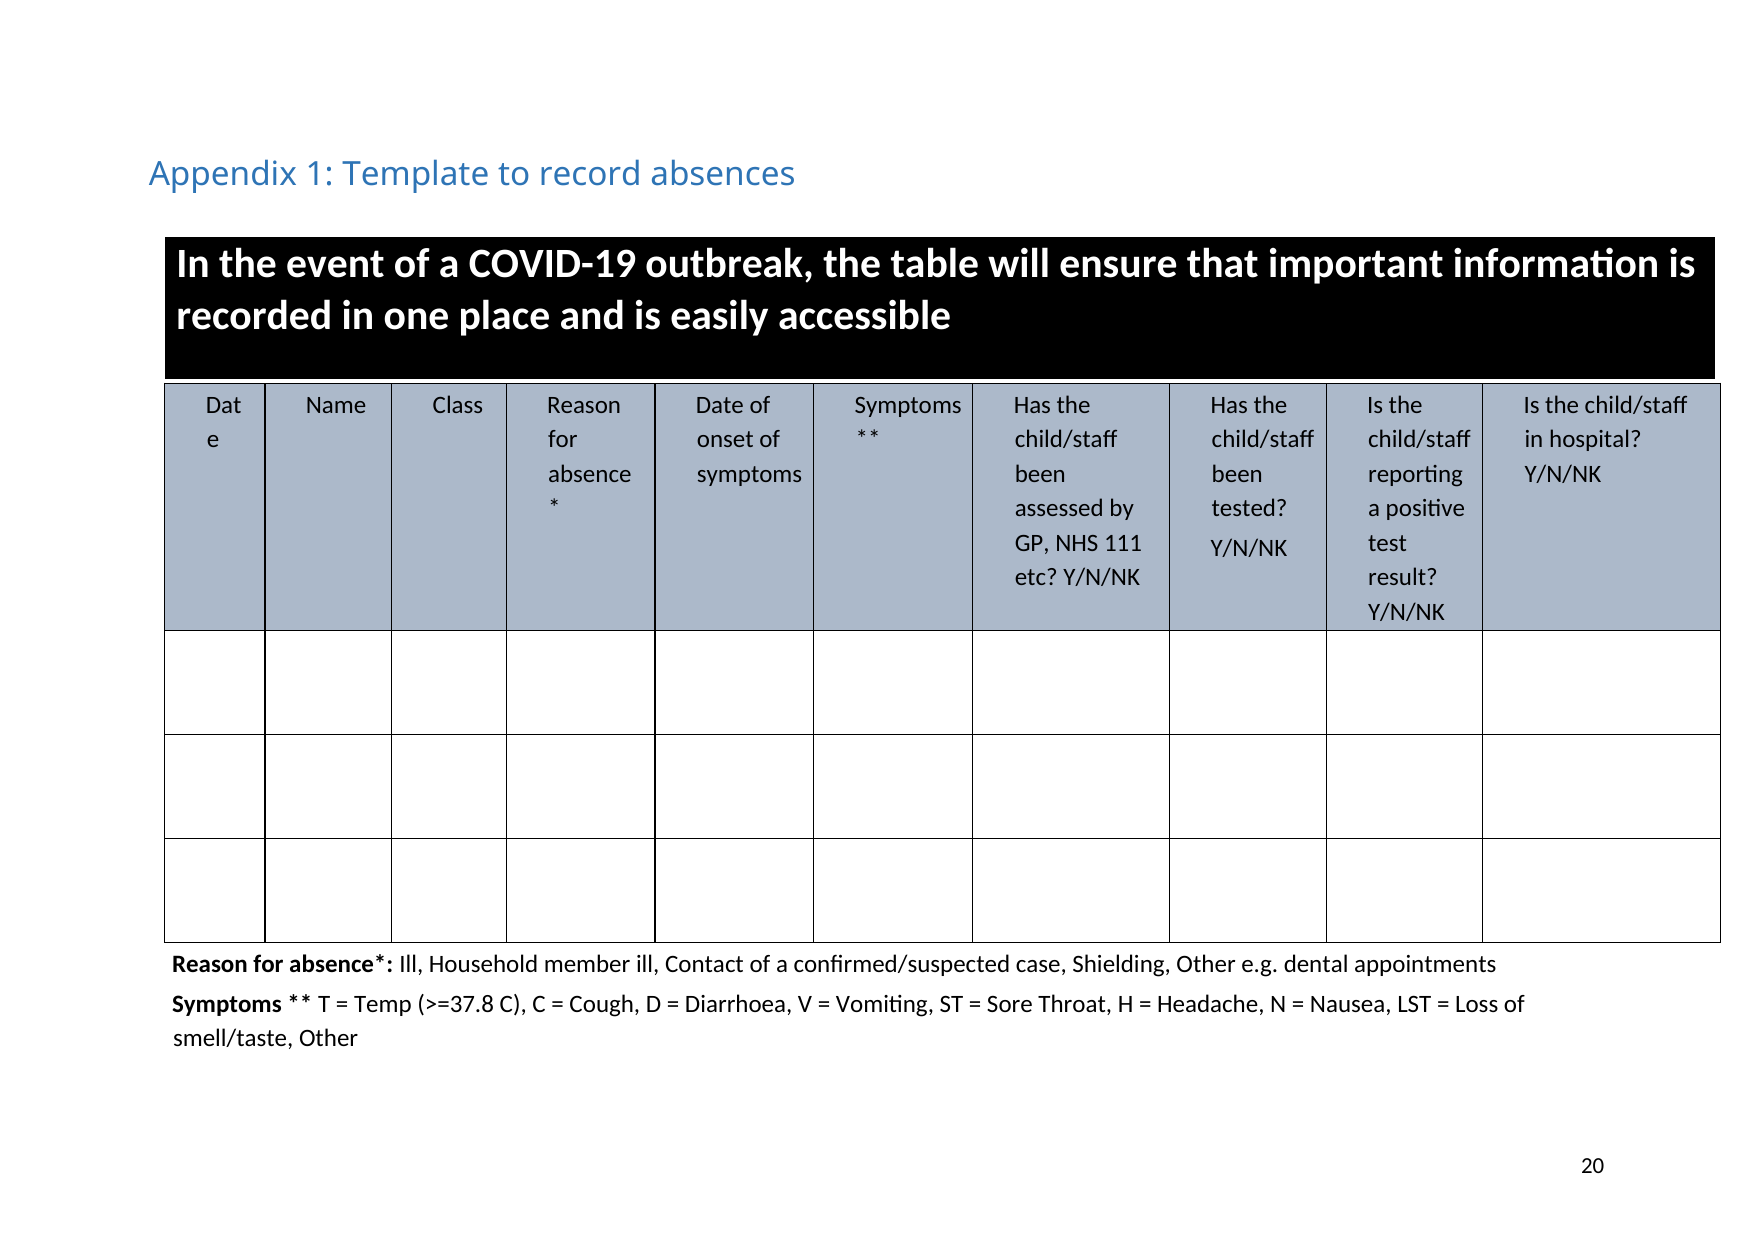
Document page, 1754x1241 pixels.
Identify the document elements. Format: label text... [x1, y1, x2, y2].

table_cell [507, 839, 654, 942]
table_cell [656, 735, 813, 838]
table_cell [814, 735, 972, 838]
table_header Has the child/staff been assessed by GP, NHS 111 etc? Y/N/NK [973, 384, 1169, 630]
table_header Class [392, 384, 506, 630]
table_header Is the child/staff in hospital? Y/N/NK [1483, 384, 1720, 630]
text Symptoms ** T = Temp (>=37.8 C), C = Cough, D = Diarrhoea, V = Vomiting, ST = Sore Throat, H = Headache, N = Nausea, LST = Loss of smell/taste, Other [172, 988, 1604, 1053]
table_header Date [165, 384, 264, 630]
table_cell [973, 839, 1169, 942]
table_cell [392, 839, 506, 942]
table_cell [973, 735, 1169, 838]
table_header Reason for absence* [507, 384, 654, 630]
table_cell [165, 735, 264, 838]
table_cell [507, 631, 654, 734]
table_cell [656, 839, 813, 942]
table_cell [973, 631, 1169, 734]
table_cell [266, 839, 391, 942]
table_cell [266, 735, 391, 838]
table_cell [1170, 839, 1326, 942]
table_header Is the child/staff reporting a positive test result? Y/N/NK [1327, 384, 1482, 630]
table_header In the event of a COVID-19 outbreak, the table will ensure that important information is recorded in one place and is easily accessible [165, 237, 1715, 379]
table_cell [814, 631, 972, 734]
text Reason for absence*: Ill, Household member ill, Contact of a confirmed/suspected case, Shielding, Other e.g. dental appointments [172, 948, 1604, 978]
table_header Has the child/staff been tested? Y/N/NK [1170, 384, 1326, 630]
table_cell [1483, 839, 1720, 942]
table_cell [1483, 735, 1720, 838]
table_cell [1170, 631, 1326, 734]
table_cell [165, 839, 264, 942]
table_cell [1327, 735, 1482, 838]
table_cell [392, 631, 506, 734]
table_header Symptoms ** [814, 384, 972, 630]
table_cell [266, 631, 391, 734]
table_cell [1170, 735, 1326, 838]
table_cell [507, 735, 654, 838]
table_cell [392, 735, 506, 838]
table_cell [165, 631, 264, 734]
table_cell [1327, 631, 1482, 734]
table_cell [1327, 839, 1482, 942]
table_header Name [266, 384, 391, 630]
table_cell [814, 839, 972, 942]
table_header Date of onset of symptoms [656, 384, 813, 630]
text Appendix 1: Template to record absences [148, 150, 1582, 195]
table_cell [1483, 631, 1720, 734]
table_cell [656, 631, 813, 734]
